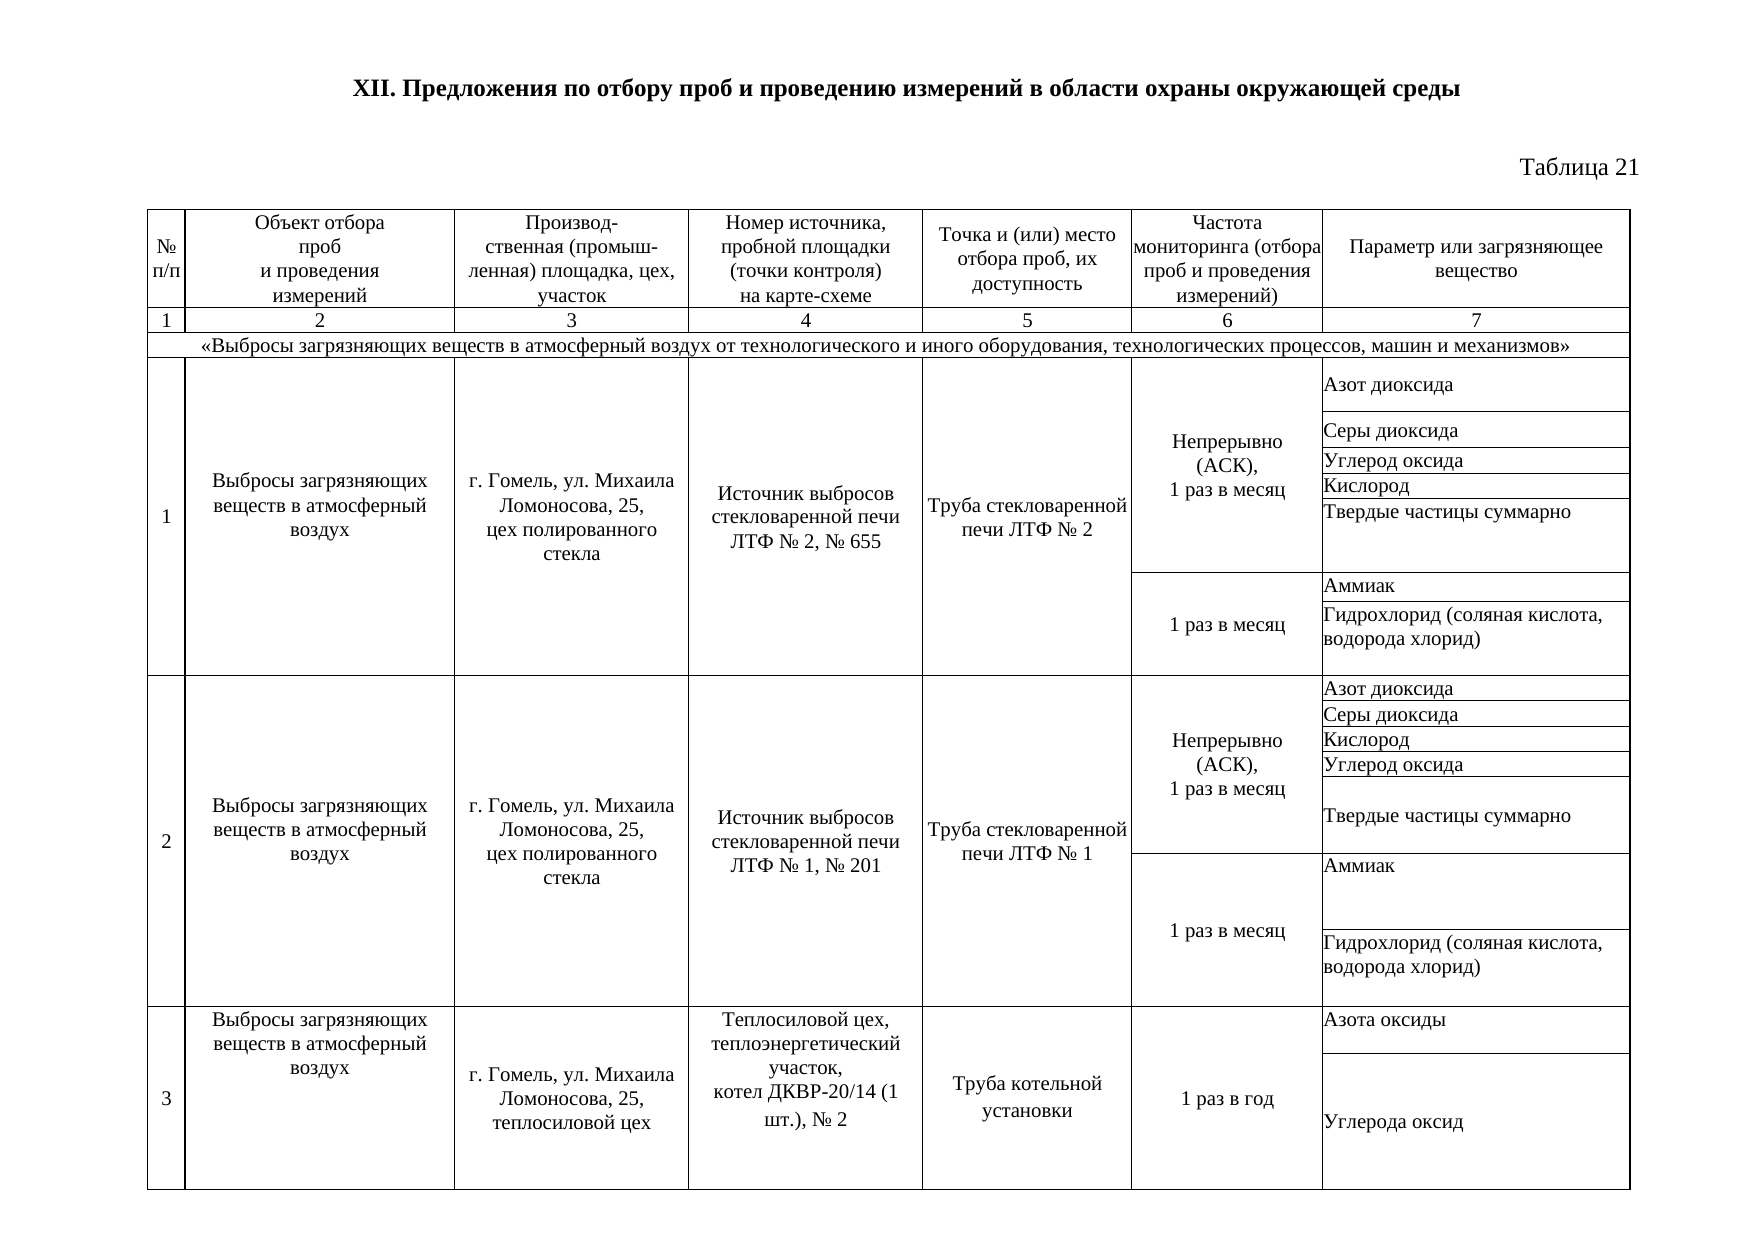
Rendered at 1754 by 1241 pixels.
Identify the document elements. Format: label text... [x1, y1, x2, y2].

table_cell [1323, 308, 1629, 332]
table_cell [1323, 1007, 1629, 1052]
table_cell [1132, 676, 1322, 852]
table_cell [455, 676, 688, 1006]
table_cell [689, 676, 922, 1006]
text XII. Предложения по отбору проб и проведению измерений в области охраны окружающей среды [118, 73, 1695, 102]
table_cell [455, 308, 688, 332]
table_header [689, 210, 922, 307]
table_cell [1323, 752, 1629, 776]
text Таблица 21 [1519, 127, 1695, 181]
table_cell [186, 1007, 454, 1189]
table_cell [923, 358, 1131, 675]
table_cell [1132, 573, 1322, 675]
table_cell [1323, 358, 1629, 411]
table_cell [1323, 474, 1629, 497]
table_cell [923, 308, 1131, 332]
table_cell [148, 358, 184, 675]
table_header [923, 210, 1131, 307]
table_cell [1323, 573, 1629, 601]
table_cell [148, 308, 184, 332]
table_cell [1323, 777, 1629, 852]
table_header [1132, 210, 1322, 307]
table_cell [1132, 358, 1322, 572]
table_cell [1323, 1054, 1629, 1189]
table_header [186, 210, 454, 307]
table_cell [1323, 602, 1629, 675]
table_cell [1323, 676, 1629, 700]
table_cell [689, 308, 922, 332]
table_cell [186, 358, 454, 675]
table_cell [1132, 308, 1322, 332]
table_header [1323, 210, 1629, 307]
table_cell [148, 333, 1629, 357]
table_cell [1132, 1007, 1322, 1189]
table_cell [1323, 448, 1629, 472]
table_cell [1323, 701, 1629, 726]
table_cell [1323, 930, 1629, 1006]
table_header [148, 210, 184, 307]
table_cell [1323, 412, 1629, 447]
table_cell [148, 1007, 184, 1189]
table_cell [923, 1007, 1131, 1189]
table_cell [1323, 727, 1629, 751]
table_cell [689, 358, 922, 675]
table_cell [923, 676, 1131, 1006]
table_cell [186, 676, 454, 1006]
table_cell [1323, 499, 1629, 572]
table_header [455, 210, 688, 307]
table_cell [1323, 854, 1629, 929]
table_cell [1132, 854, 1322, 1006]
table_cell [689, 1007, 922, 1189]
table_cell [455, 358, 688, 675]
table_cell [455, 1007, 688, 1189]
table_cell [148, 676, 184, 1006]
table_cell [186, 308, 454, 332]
